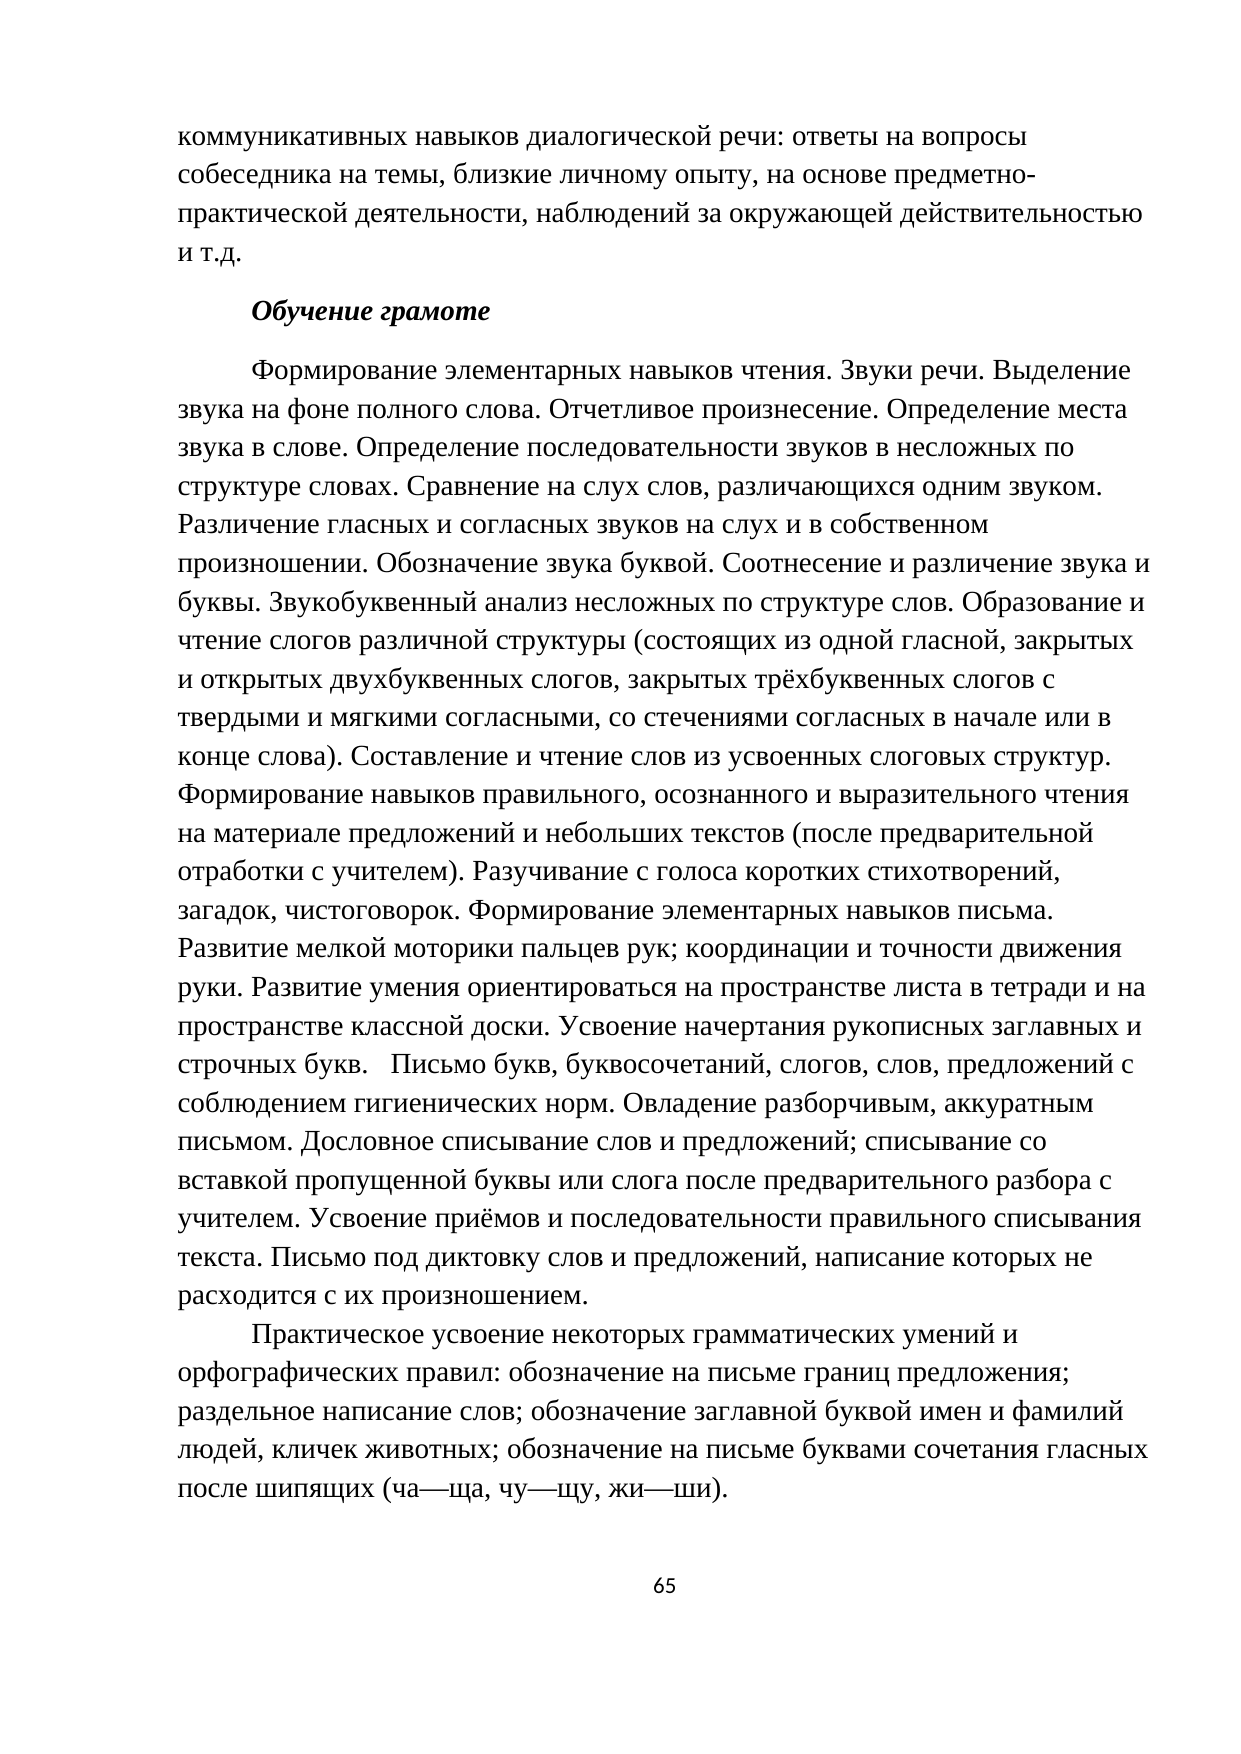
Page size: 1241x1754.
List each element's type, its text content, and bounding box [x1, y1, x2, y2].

text Формирование элементарных навыков чтения. Звуки речи. Выделение звука на фоне полного слова. Отчетливое произнесение. Определение места звука в слове. Определение последовательности звуков в несложных по структуре словах. Сравнение на слух слов, различающихся одним звуком. Различение гласных и согласных звуков на слух и в собственном произношении. Обозначение звука буквой. Соотнесение и различение звука и буквы. Звукобуквенный анализ несложных по структуре слов. Образование и чтение слогов различной структуры (состоящих из одной гласной, закрытых и открытых двухбуквенных слогов, закрытых трёхбуквенных слогов с твердыми и мягкими согласными, со стечениями согласных в начале или в конце слова). Составление и чтение слов из усвоенных слоговых структур. Формирование навыков правильного, осознанного и выразительного чтения на материале предложений и небольших текстов (после предварительной отработки с учителем). Разучивание с голоса коротких стихотворений, загадок, чистоговорок. Формирование элементарных навыков письма. Развитие мелкой моторики пальцев рук; координации и точности движения руки. Развитие умения ориентироваться на пространстве листа в тетради и на пространстве классной доски. Усвоение начертания рукописных заглавных и строчных букв. Письмо букв, буквосочетаний, слогов, слов, предложений с соблюдением гигиенических норм. Овладение разборчивым, аккуратным письмом. Дословное списывание слов и предложений; списывание со вставкой пропущенной буквы или слога после предварительного разбора с учителем. Усвоение приёмов и последовательности правильного списывания текста. Письмо под диктовку слов и предложений, написание которых не расходится с их произношением. [177, 352, 1152, 1311]
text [177, 118, 1152, 267]
text Обучение грамоте [177, 293, 1152, 327]
text Практическое усвоение некоторых грамматических умений и орфографических правил: обозначение на письме границ предложения; раздельное написание слов; обозначение заглавной буквой имен и фамилий людей, кличек животных; обозначение на письме буквами сочетания гласных после шипящих (ча—ща, чу—щу, жи—ши). [177, 1316, 1152, 1504]
